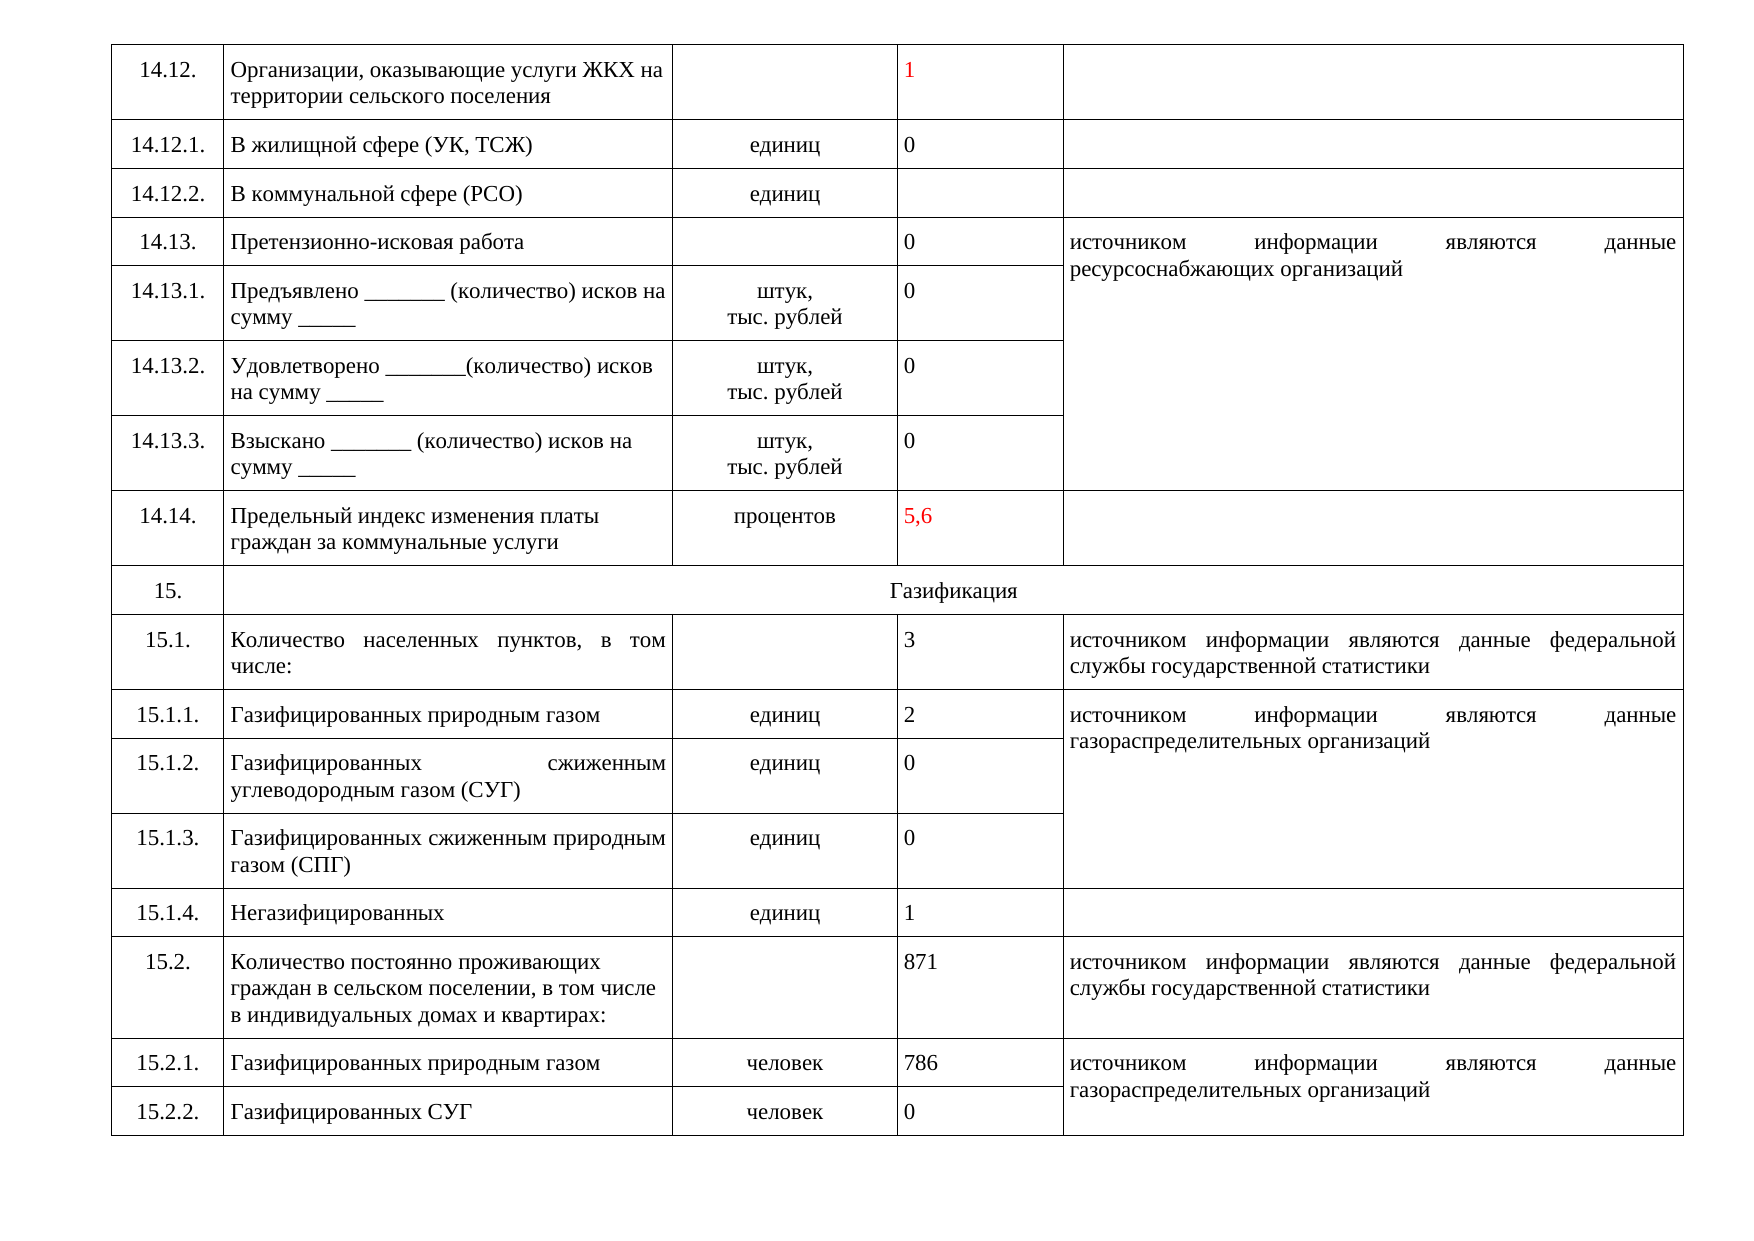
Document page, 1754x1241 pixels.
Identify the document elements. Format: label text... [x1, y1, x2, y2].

table_cell единиц [673, 739, 897, 813]
table_cell единиц [673, 889, 897, 936]
table_cell [1064, 169, 1683, 217]
table_cell Взыскано _______ (количество) исков на сумму _____ [224, 416, 672, 490]
table_cell [1064, 491, 1683, 565]
table_cell 15.2.2. [112, 1087, 223, 1135]
table_cell штук, тыс. рублей [673, 416, 897, 490]
table_cell источником информации являются данные газораспределительных организаций [1064, 1039, 1683, 1135]
table_cell 0 [898, 739, 1063, 813]
table_cell 0 [898, 120, 1063, 168]
table_cell 0 [898, 218, 1063, 265]
table_cell человек [673, 1087, 897, 1135]
table_cell 14.13.2. [112, 341, 223, 415]
table_cell [673, 615, 897, 689]
table_cell процентов [673, 491, 897, 565]
table_cell 15.2.1. [112, 1039, 223, 1086]
table_cell 786 [898, 1039, 1063, 1086]
table_cell 14.13.3. [112, 416, 223, 490]
table_cell 14.12. [112, 45, 223, 119]
table_cell 0 [898, 341, 1063, 415]
table_cell 15. [112, 566, 223, 614]
table_cell [1064, 45, 1683, 119]
table_cell 14.13. [112, 218, 223, 265]
table_cell Количество населенных пунктов, в том числе: [224, 615, 672, 689]
table_cell Газифицированных природным газом [224, 690, 672, 738]
table_cell 1 [898, 889, 1063, 936]
table_cell Количество постоянно проживающих граждан в сельском поселении, в том числе в индивидуальных домах и квартирах: [224, 937, 672, 1038]
table_cell Газифицированных сжиженным природным газом (СПГ) [224, 814, 672, 888]
table_cell единиц [673, 814, 897, 888]
table_cell Газифицированных природным газом [224, 1039, 672, 1086]
table_cell 14.14. [112, 491, 223, 565]
table_cell 14.13.1. [112, 266, 223, 340]
table_cell источником информации являются данные газораспределительных организаций [1064, 690, 1683, 888]
table_cell 14.12.1. [112, 120, 223, 168]
table_cell [1064, 889, 1683, 936]
table_cell 0 [898, 266, 1063, 340]
table_cell 15.1.2. [112, 739, 223, 813]
table_cell 0 [898, 1087, 1063, 1135]
table_cell человек [673, 1039, 897, 1086]
table_cell 15.1.4. [112, 889, 223, 936]
table_cell источником информации являются данные федеральной службы государственной статистики [1064, 937, 1683, 1038]
table_cell 0 [898, 416, 1063, 490]
table_cell В жилищной сфере (УК, ТСЖ) [224, 120, 672, 168]
table_cell [898, 169, 1063, 217]
table_cell В коммунальной сфере (РСО) [224, 169, 672, 217]
table_cell 871 [898, 937, 1063, 1038]
table_cell Предельный индекс изменения платы граждан за коммунальные услуги [224, 491, 672, 565]
table_cell источником информации являются данные ресурсоснабжающих организаций [1064, 218, 1683, 490]
table_cell Удовлетворено _______(количество) исков на сумму _____ [224, 341, 672, 415]
table_cell источником информации являются данные федеральной службы государственной статистики [1064, 615, 1683, 689]
table_cell [673, 45, 897, 119]
table_cell 5,6 [898, 491, 1063, 565]
table_cell штук, тыс. рублей [673, 266, 897, 340]
table_cell 0 [898, 814, 1063, 888]
table_cell единиц [673, 169, 897, 217]
table_cell 14.12.2. [112, 169, 223, 217]
table_cell Претензионно-исковая работа [224, 218, 672, 265]
table_cell единиц [673, 690, 897, 738]
table_cell Негазифицированных [224, 889, 672, 936]
table_cell [1064, 120, 1683, 168]
table_cell 15.2. [112, 937, 223, 1038]
table_cell [673, 937, 897, 1038]
table_cell 1 [898, 45, 1063, 119]
table_cell 3 [898, 615, 1063, 689]
table_cell единиц [673, 120, 897, 168]
table_cell Газификация [224, 566, 1683, 614]
table_cell [673, 218, 897, 265]
table_cell штук, тыс. рублей [673, 341, 897, 415]
table_cell 15.1.1. [112, 690, 223, 738]
table_cell Организации, оказывающие услуги ЖКХ на территории сельского поселения [224, 45, 672, 119]
table_cell Предъявлено _______ (количество) исков на сумму _____ [224, 266, 672, 340]
table_cell 15.1. [112, 615, 223, 689]
table_cell 15.1.3. [112, 814, 223, 888]
table_cell Газифицированных СУГ [224, 1087, 672, 1135]
table_cell Газифицированных сжиженным углеводородным газом (СУГ) [224, 739, 672, 813]
table_cell 2 [898, 690, 1063, 738]
